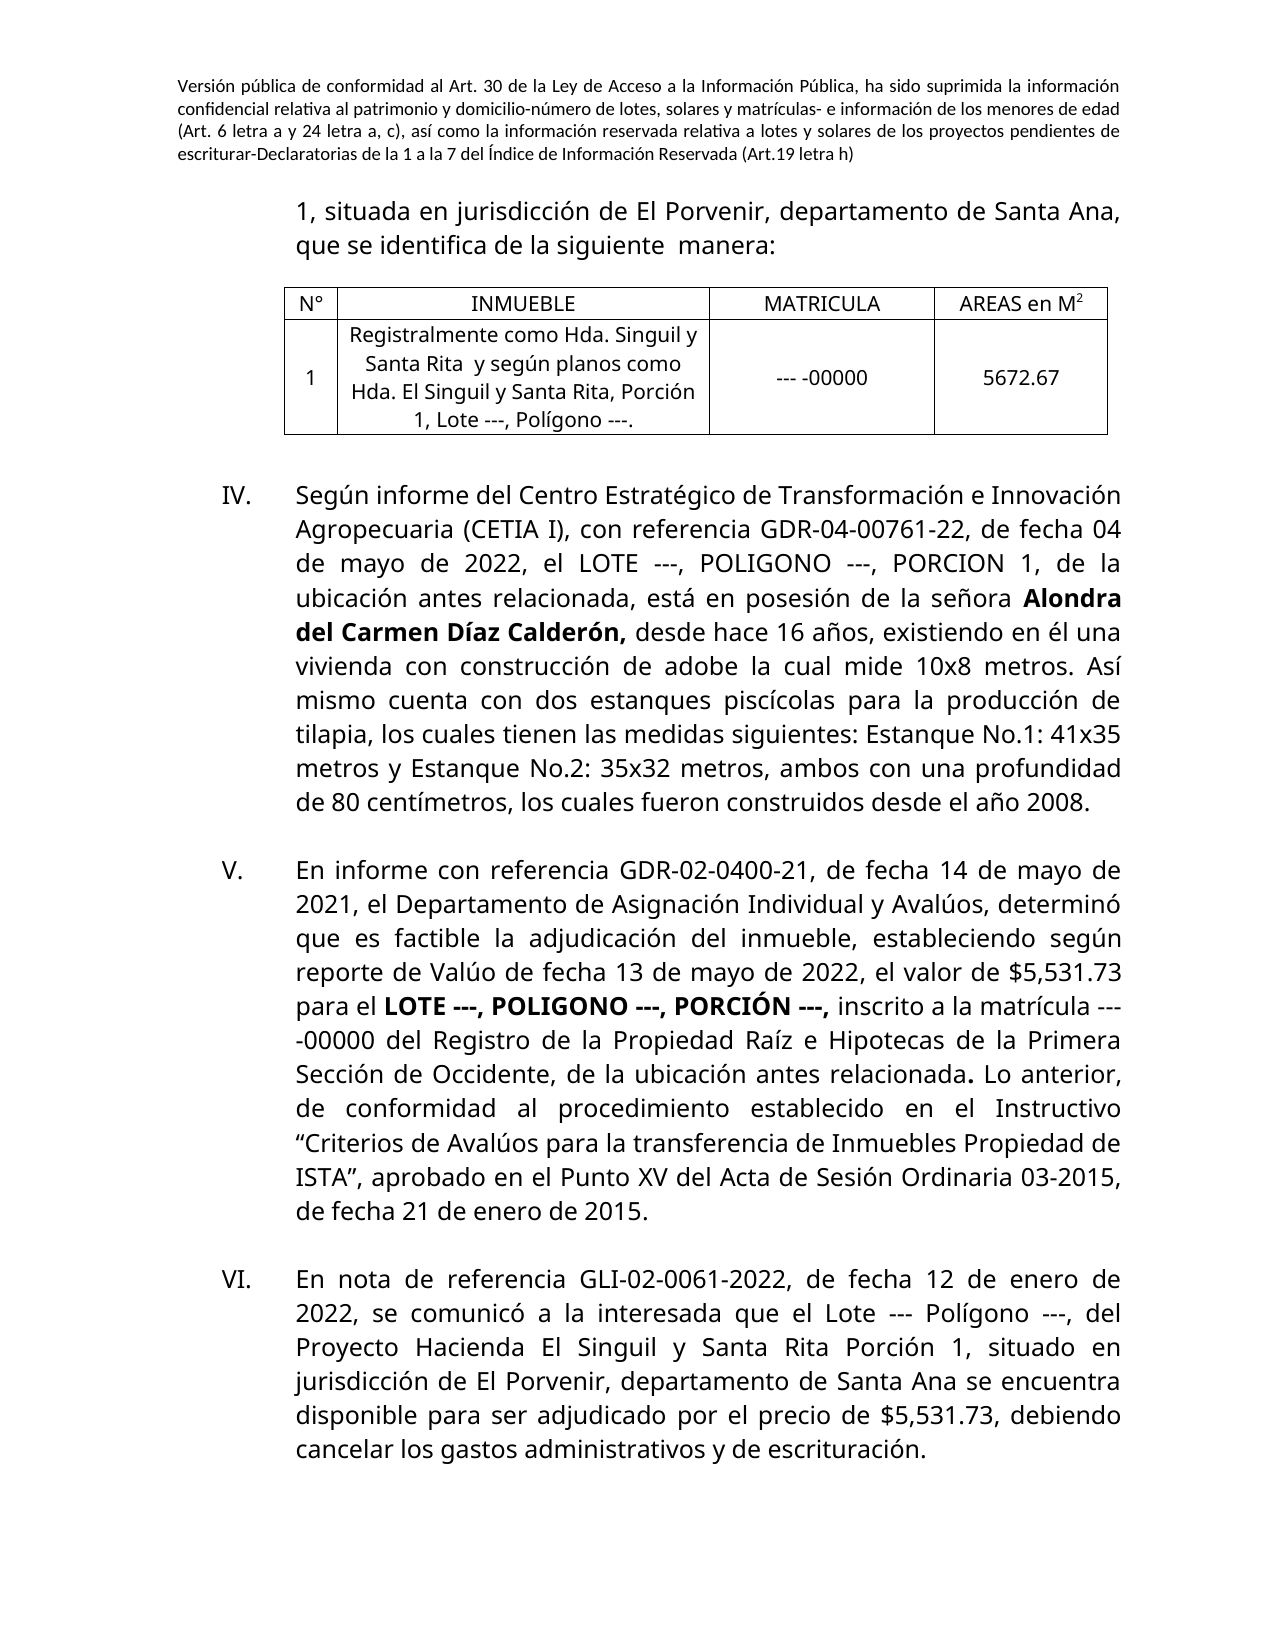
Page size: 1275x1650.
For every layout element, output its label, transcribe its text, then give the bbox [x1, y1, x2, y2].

table_header MATRICULA [710, 288, 934, 319]
table_header AREAS en M2 [935, 288, 1107, 319]
table_cell --- -00000 [710, 320, 934, 434]
table_header N° [285, 288, 337, 319]
table_cell 5672.67 [935, 320, 1107, 434]
list En nota de referencia GLI-02-0061-2022, de fecha 12 de enero de 2022, se comunicó a la interesada que el Lote --- Polígono ---, del Proyecto Hacienda El Singuil y Santa Rita Porción 1, situado en jurisdicción de El Porvenir, departamento de Santa Ana se encuentra disponible para ser adjudicado por el precio de $5,531.73, debiendo cancelar los gastos administrativos y de escrituración. [222, 1261, 1122, 1466]
list Según informe del Centro Estratégico de Transformación e Innovación Agropecuaria (CETIA I), con referencia GDR-04-00761-22, de fecha 04 de mayo de 2022, el LOTE ---, POLIGONO ---, PORCION 1, de la ubicación antes relacionada, está en posesión de la señora Alondra del Carmen Díaz Calderón, desde hace 16 años, existiendo en él una vivienda con construcción de adobe la cual mide 10x8 metros. Así mismo cuenta con dos estanques piscícolas para la producción de tilapia, los cuales tienen las medidas siguientes: Estanque No.1: 41x35 metros y Estanque No.2: 35x32 metros, ambos con una profundidad de 80 centímetros, los cuales fueron construidos desde el año 2008. [222, 478, 1122, 819]
table_cell 1 [285, 320, 337, 434]
table_header INMUEBLE [338, 288, 709, 319]
table_cell Registralmente como Hda. Singuil y Santa Rita y según planos como Hda. El Singuil y Santa Rita, Porción 1, Lote ---, Polígono ---. [338, 320, 709, 434]
list En informe con referencia GDR-02-0400-21, de fecha 14 de mayo de 2021, el Departamento de Asignación Individual y Avalúos, determinó que es factible la adjudicación del inmueble, estableciendo según reporte de Valúo de fecha 13 de mayo de 2022, el valor de $5,531.73 para el LOTE ---, POLIGONO ---, PORCIÓN ---, inscrito a la matrícula --- -00000 del Registro de la Propiedad Raíz e Hipotecas de la Primera Sección de Occidente, de la ubicación antes relacionada. Lo anterior, de conformidad al procedimiento establecido en el Instructivo “Criterios de Avalúos para la transferencia de Inmuebles Propiedad de ISTA”, aprobado en el Punto XV del Acta de Sesión Ordinaria 03-2015, de fecha 21 de enero de 2015. [222, 853, 1122, 1227]
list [222, 193, 1122, 262]
